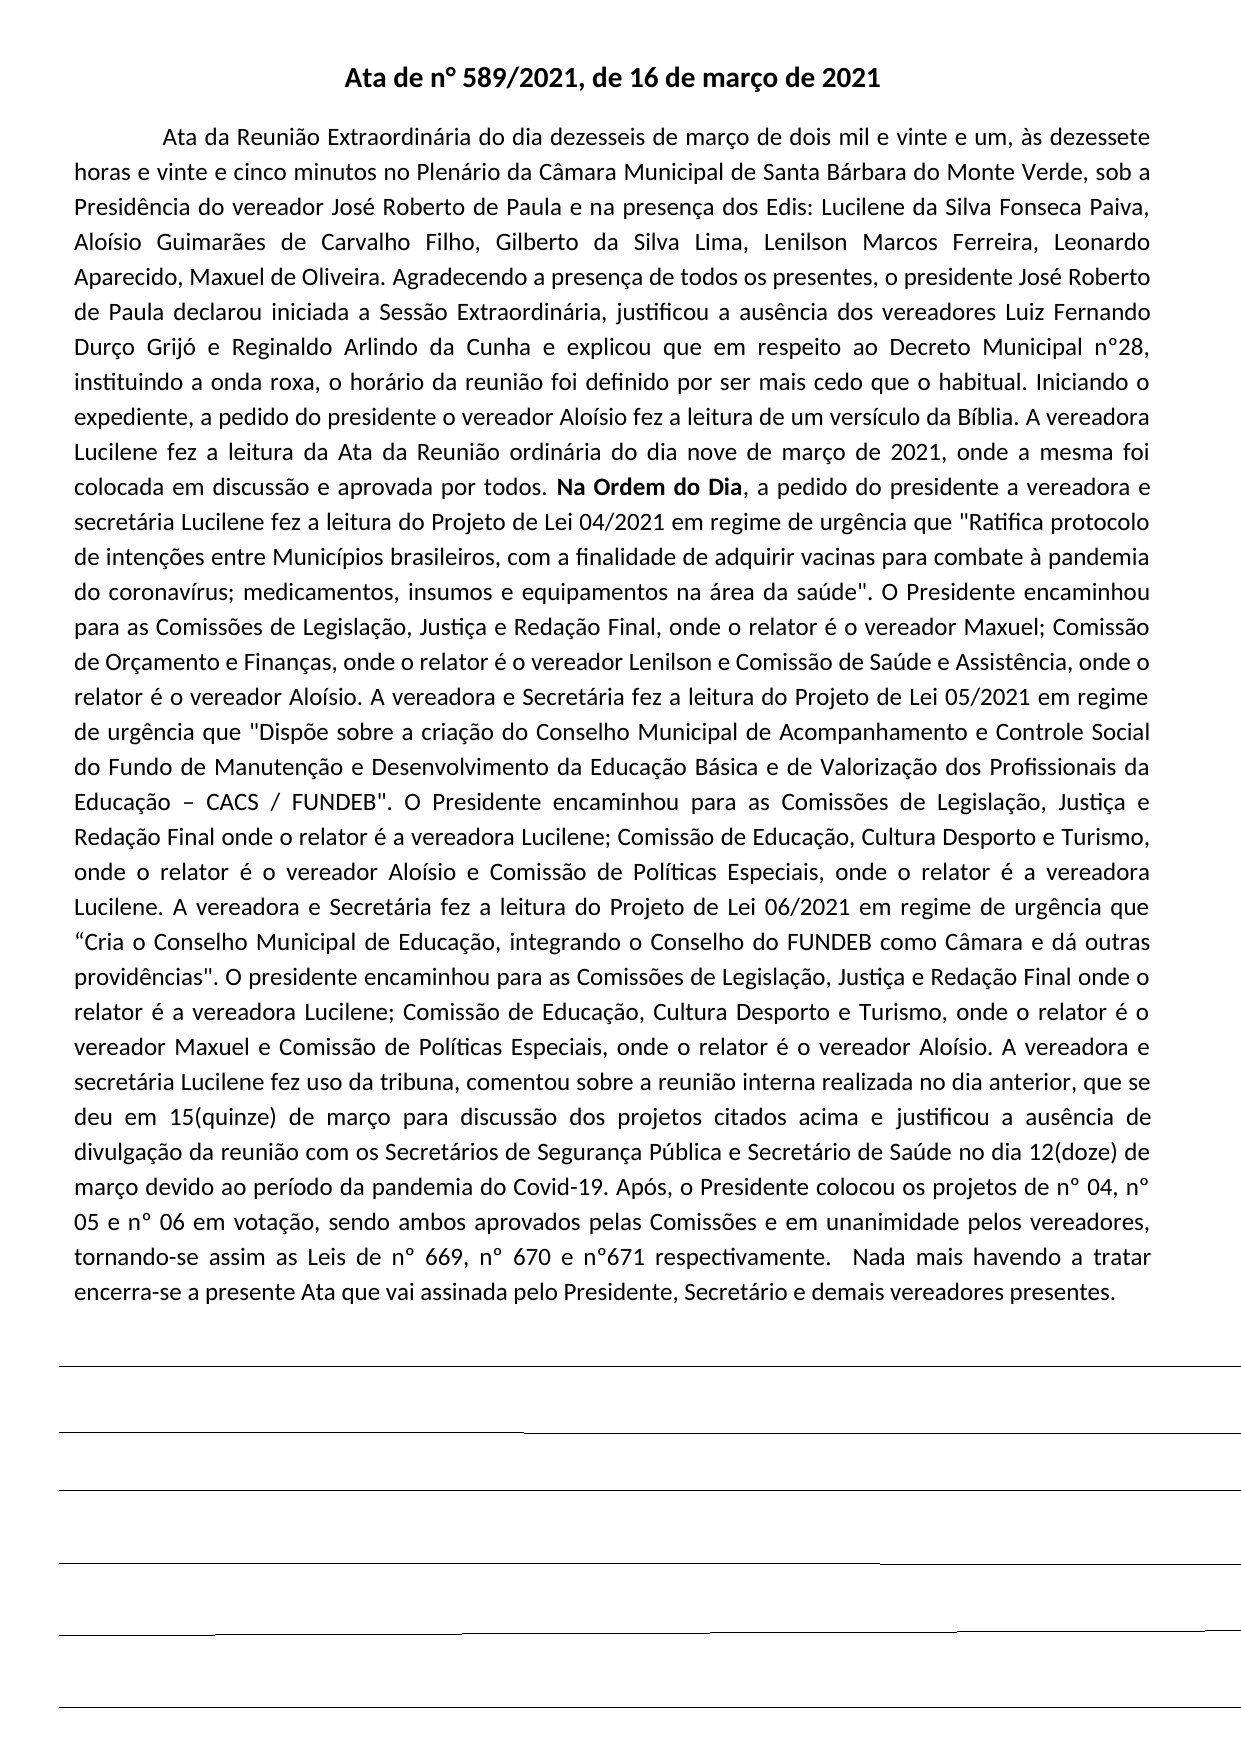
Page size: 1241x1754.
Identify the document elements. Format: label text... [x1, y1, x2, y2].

text Ata da Reunião Extraordinária do dia dezesseis de março de dois mil e vinte e um, às dezessete horas e vinte e cinco minutos no Plenário da Câmara Municipal de Santa Bárbara do Monte Verde, sob a Presidência do vereador José Roberto de Paula e na presença dos Edis: Lucilene da Silva Fonseca Paiva, Aloísio Guimarães de Carvalho Filho, Gilberto da Silva Lima, Lenilson Marcos Ferreira, Leonardo Aparecido, Maxuel de Oliveira. Agradecendo a presença de todos os presentes, o presidente José Roberto de Paula declarou iniciada a Sessão Extraordinária, justificou a ausência dos vereadores Luiz Fernando Durço Grijó e Reginaldo Arlindo da Cunha e explicou que em respeito ao Decreto Municipal nº28, instituindo a onda roxa, o horário da reunião foi definido por ser mais cedo que o habitual. Iniciando o expediente, a pedido do presidente o vereador Aloísio fez a leitura de um versículo da Bíblia. A vereadora Lucilene fez a leitura da Ata da Reunião ordinária do dia nove de março de 2021, onde a mesma foi colocada em discussão e aprovada por todos. Na Ordem do Dia, a pedido do presidente a vereadora e secretária Lucilene fez a leitura do Projeto de Lei 04/2021 em regime de urgência que "Ratifica protocolo de intenções entre Municípios brasileiros, com a finalidade de adquirir vacinas para combate à pandemia do coronavírus; medicamentos, insumos e equipamentos na área da saúde". O Presidente encaminhou para as Comissões de Legislação, Justiça e Redação Final, onde o relator é o vereador Maxuel; Comissão de Orçamento e Finanças, onde o relator é o vereador Lenilson e Comissão de Saúde e Assistência, onde o relator é o vereador Aloísio. A vereadora e Secretária fez a leitura do Projeto de Lei 05/2021 em regime de urgência que "Dispõe sobre a criação do Conselho Municipal de Acompanhamento e Controle Social do Fundo de Manutenção e Desenvolvimento da Educação Básica e de Valorização dos Profissionais da Educação – CACS / FUNDEB". O Presidente encaminhou para as Comissões de Legislação, Justiça e Redação Final onde o relator é a vereadora Lucilene; Comissão de Educação, Cultura Desporto e Turismo, onde o relator é o vereador Aloísio e Comissão de Políticas Especiais, onde o relator é a vereadora Lucilene. A vereadora e Secretária fez a leitura do Projeto de Lei 06/2021 em regime de urgência que “Cria o Conselho Municipal de Educação, integrando o Conselho do FUNDEB como Câmara e dá outras providências". O presidente encaminhou para as Comissões de Legislação, Justiça e Redação Final onde o relator é a vereadora Lucilene; Comissão de Educação, Cultura Desporto e Turismo, onde o relator é o vereador Maxuel e Comissão de Políticas Especiais, onde o relator é o vereador Aloísio. A vereadora e secretária Lucilene fez uso da tribuna, comentou sobre a reunião interna realizada no dia anterior, que se deu em 15(quinze) de março para discussão dos projetos citados acima e justificou a ausência de divulgação da reunião com os Secretários de Segurança Pública e Secretário de Saúde no dia 12(doze) de março devido ao período da pandemia do Covid-19. Após, o Presidente colocou os projetos de nº 04, nº 05 e nº 06 em votação, sendo ambos aprovados pelas Comissões e em unanimidade pelos vereadores, tornando-se assim as Leis de nº 669, nº 670 e nº671 respectivamente. Nada mais havendo a tratar encerra-se a presente Ata que vai assinada pelo Presidente, Secretário e demais vereadores presentes. [74, 121, 1152, 1306]
text Ata de n° 589/2021, de 16 de março de 2021 [74, 59, 1152, 95]
